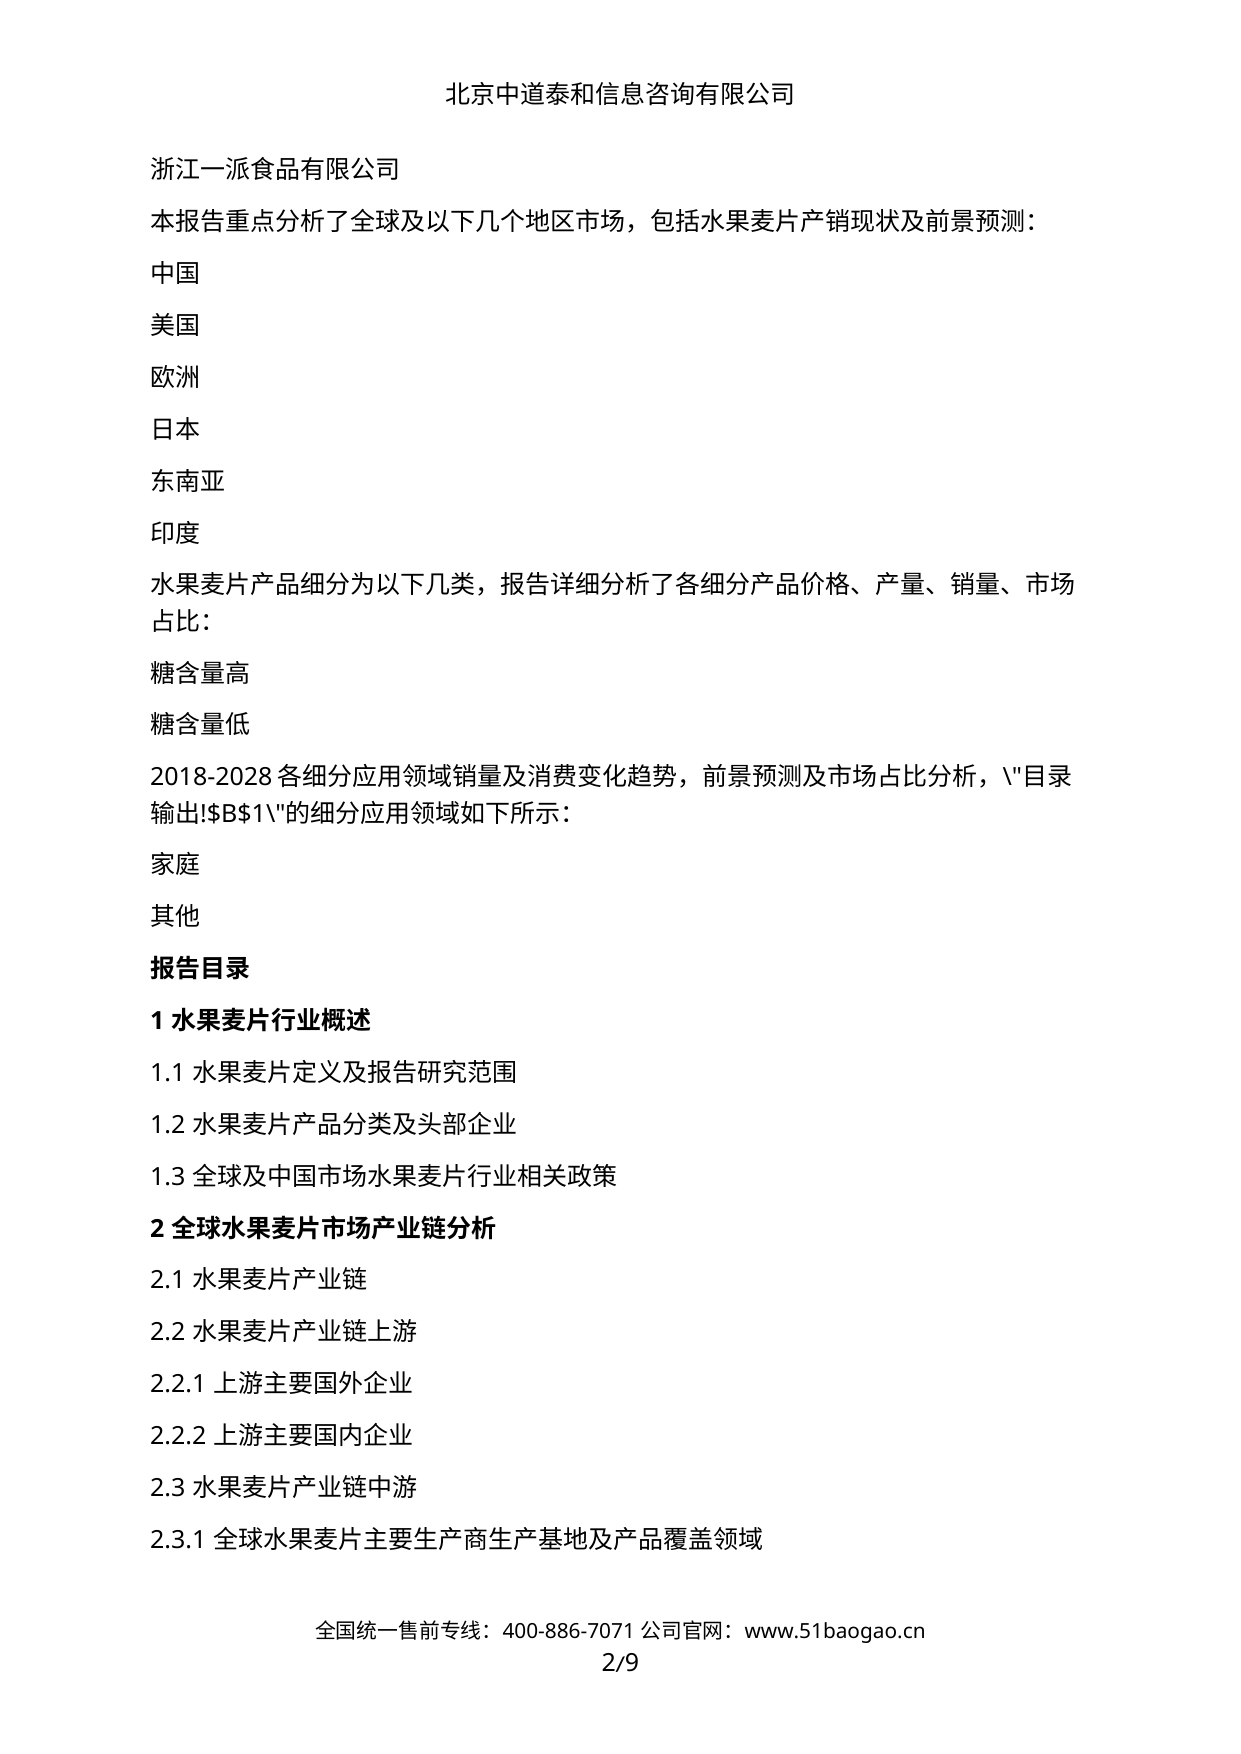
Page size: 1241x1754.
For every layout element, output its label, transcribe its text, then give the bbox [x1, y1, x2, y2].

text 欧洲 [150, 357, 1090, 394]
text 糖含量高 [150, 653, 1090, 689]
text 2 全球水果麦片市场产业链分析 [150, 1208, 1090, 1244]
text 2.2 水果麦片产业链上游 [150, 1312, 1090, 1348]
text 2.2.1 上游主要国外企业 [150, 1364, 1090, 1400]
text 2018-2028各细分应用领域销量及消费变化趋势，前景预测及市场占比分析，\"目录输出!$B$1\"的细分应用领域如下所示： [150, 757, 1090, 829]
text 2.3 水果麦片产业链中游 [150, 1467, 1090, 1504]
text 其他 [150, 897, 1090, 933]
text 印度 [150, 513, 1090, 549]
text 中国 [150, 254, 1090, 290]
text 浙江一派食品有限公司 [150, 150, 1090, 186]
text 本报告重点分析了全球及以下几个地区市场，包括水果麦片产销现状及前景预测： [150, 202, 1090, 238]
text 糖含量低 [150, 705, 1090, 741]
text 2.2.2 上游主要国内企业 [150, 1416, 1090, 1452]
text 1.2 水果麦片产品分类及头部企业 [150, 1104, 1090, 1141]
text 美国 [150, 306, 1090, 342]
text 2.1 水果麦片产业链 [150, 1260, 1090, 1296]
text 1 水果麦片行业概述 [150, 1001, 1090, 1037]
text 家庭 [150, 845, 1090, 881]
text 水果麦片产品细分为以下几类，报告详细分析了各细分产品价格、产量、销量、市场占比： [150, 565, 1090, 637]
text 报告目录 [150, 949, 1090, 985]
text 1.1 水果麦片定义及报告研究范围 [150, 1052, 1090, 1089]
text 日本 [150, 409, 1090, 446]
text 2.3.1 全球水果麦片主要生产商生产基地及产品覆盖领域 [150, 1519, 1090, 1556]
text 1.3 全球及中国市场水果麦片行业相关政策 [150, 1156, 1090, 1192]
text 东南亚 [150, 461, 1090, 497]
